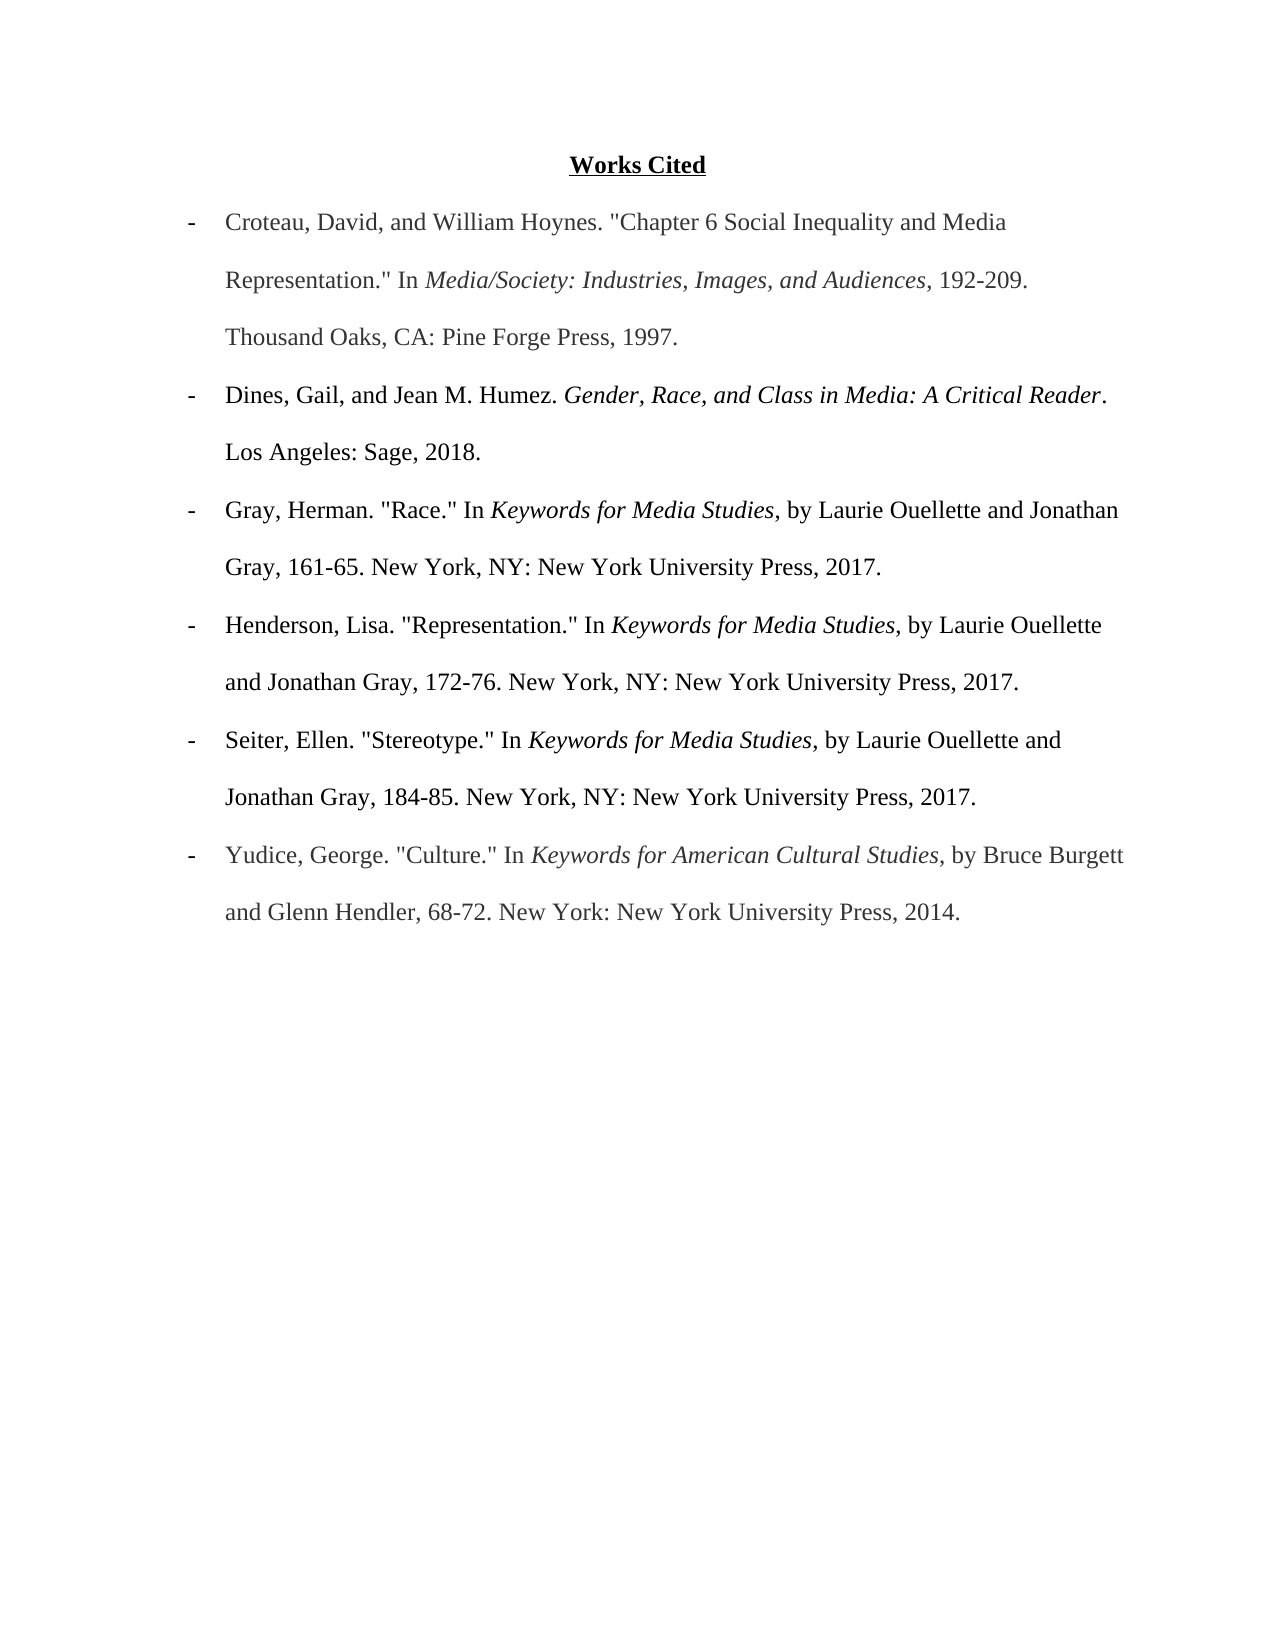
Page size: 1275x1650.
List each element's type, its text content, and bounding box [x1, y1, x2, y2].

list Seiter, Ellen. "Stereotype." In Keywords for Media Studies, by Laurie Ouellette and Jonathan Gray, 184-85. New York, NY: New York University Press, 2017. [187, 725, 1125, 811]
text Works Cited [150, 150, 1125, 179]
list Yudice, George. "Culture." In Keywords for American Cultural Studies, by Bruce Burgett and Glenn Hendler, 68-72. New York: New York University Press, 2014. [187, 840, 1125, 926]
list Croteau, David, and William Hoynes. "Chapter 6 Social Inequality and Media Representation." In Media/Society: Industries, Images, and Audiences, 192-209. Thousand Oaks, CA: Pine Forge Press, 1997. [187, 207, 1125, 351]
list Henderson, Lisa. "Representation." In Keywords for Media Studies, by Laurie Ouellette and Jonathan Gray, 172-76. New York, NY: New York University Press, 2017. [187, 610, 1125, 696]
list Dines, Gail, and Jean M. Humez. Gender, Race, and Class in Media: A Critical Reader. Los Angeles: Sage, 2018. [187, 380, 1125, 466]
list Gray, Herman. "Race." In Keywords for Media Studies, by Laurie Ouellette and Jonathan Gray, 161-65. New York, NY: New York University Press, 2017. [187, 495, 1125, 581]
